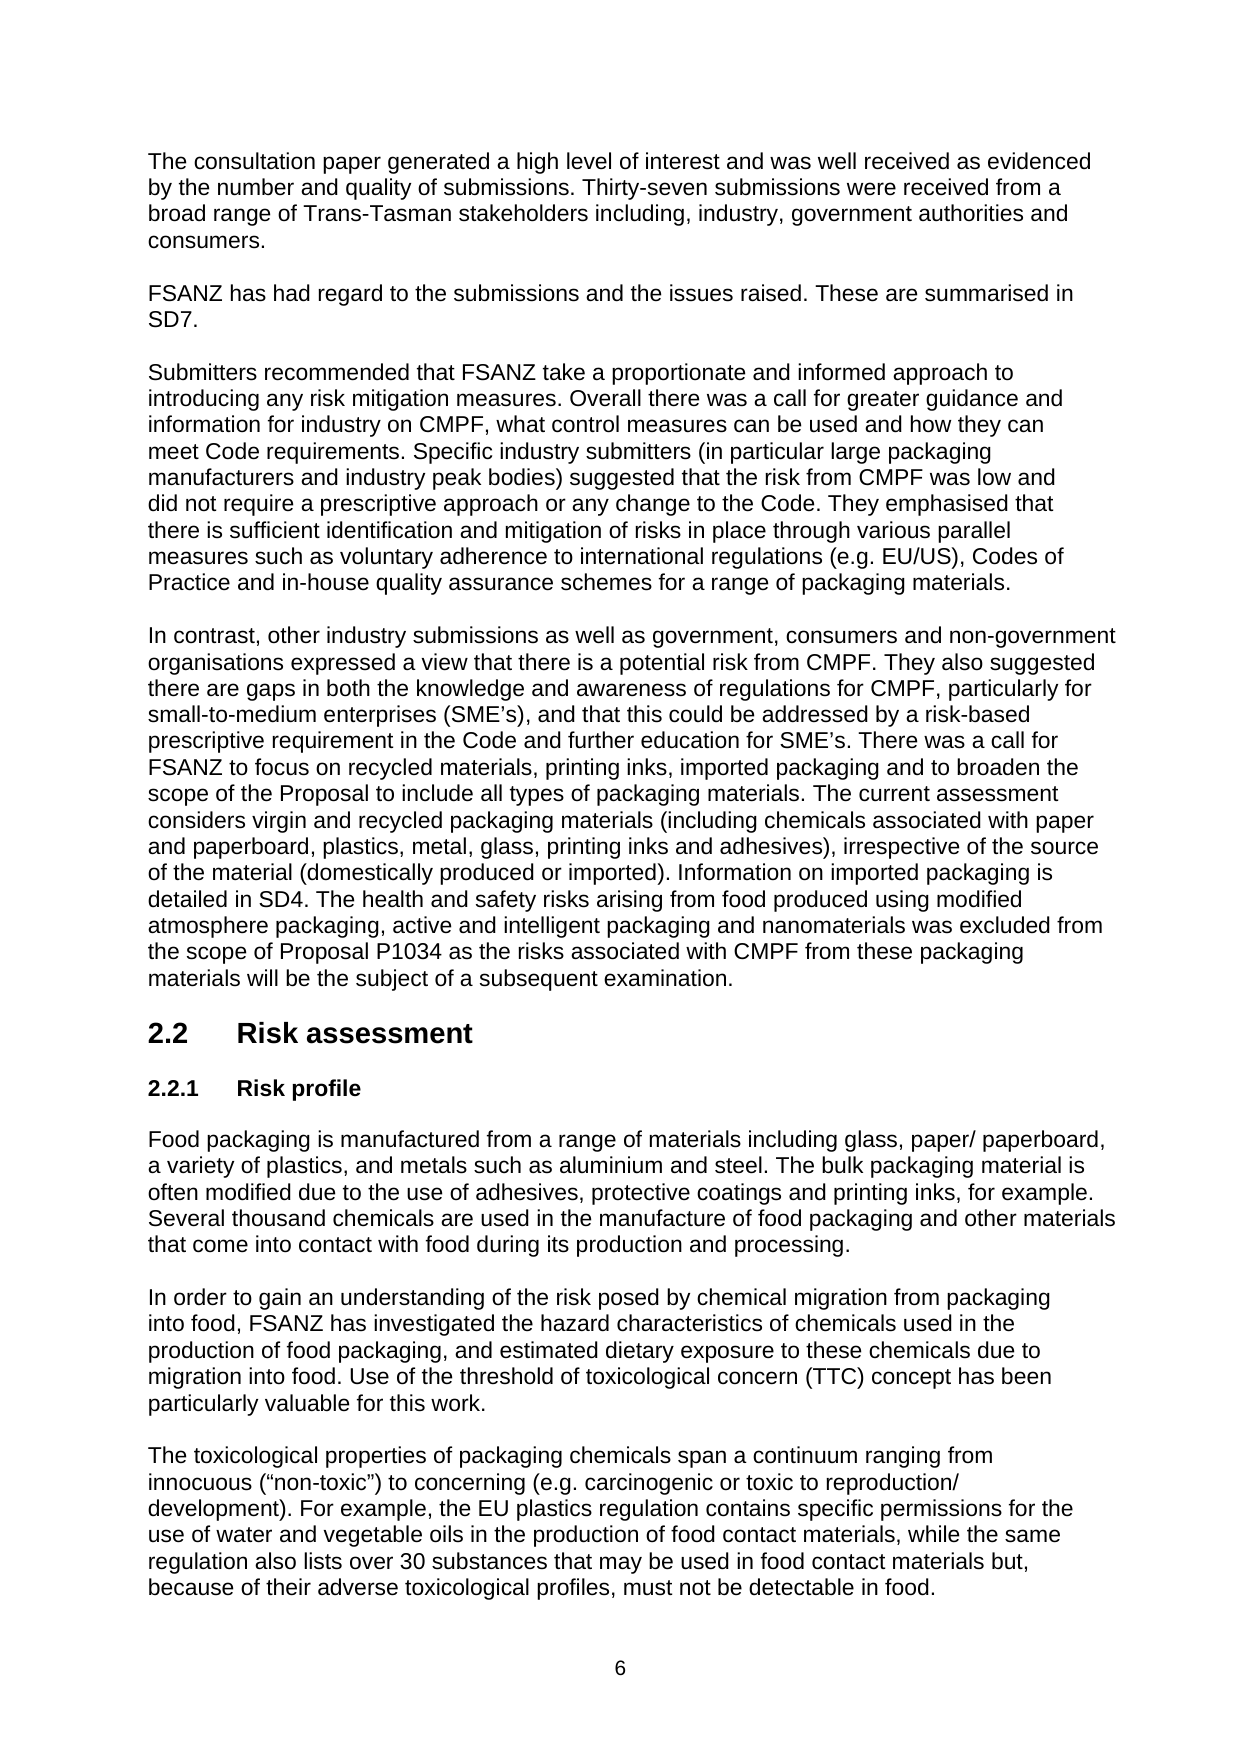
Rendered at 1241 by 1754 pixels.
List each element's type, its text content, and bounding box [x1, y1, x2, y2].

text The toxicological properties of packaging chemicals span a continuum ranging from innocuous (“non-toxic”) to concerning (e.g. carcinogenic or toxic to reproduction/ development). For example, the EU plastics regulation contains specific permissions for the use of water and vegetable oils in the production of food contact materials, while the same regulation also lists over 30 substances that may be used in food contact materials but, because of their adverse toxicological profiles, must not be detectable in food. [148, 1442, 1092, 1600]
text Food packaging is manufactured from a range of materials including glass, paper/ paperboard, a variety of plastics, and metals such as aluminium and steel. The bulk packaging material is often modified due to the use of adhesives, protective coatings and printing inks, for example. Several thousand chemicals are used in the manufacture of food packaging and other materials that come into contact with food during its production and processing. [148, 1126, 1122, 1258]
text Submitters recommended that FSANZ take a proportionate and informed approach to introducing any risk mitigation measures. Overall there was a call for greater guidance and information for industry on CMPF, what control measures can be used and how they can meet Code requirements. Specific industry submitters (in particular large packaging manufacturers and industry peak bodies) suggested that the risk from CMPF was low and did not require a prescriptive approach or any change to the Code. They emphasised that there is sufficient identification and mitigation of risks in place through various parallel measures such as voluntary adherence to international regulations (e.g. EU/US), Codes of Practice and in-house quality assurance schemes for a range of packaging materials. [148, 358, 1092, 596]
subtitle 2.2.1 Risk profile [148, 1074, 1092, 1101]
text In order to gain an understanding of the risk posed by chemical migration from packaging into food, FSANZ has investigated the hazard characteristics of chemicals used in the production of food packaging, and estimated dietary exposure to these chemicals due to migration into food. Use of the threshold of toxicological concern (TTC) concept has been particularly valuable for this work. [148, 1284, 1092, 1416]
text In contrast, other industry submissions as well as government, consumers and non-government organisations expressed a view that there is a potential risk from CMPF. They also suggested there are gaps in both the knowledge and awareness of regulations for CMPF, particularly for small-to-medium enterprises (SME’s), and that this could be addressed by a risk-based prescriptive requirement in the Code and further education for SME’s. There was a call for FSANZ to focus on recycled materials, printing inks, imported packaging and to broaden the scope of the Proposal to include all types of packaging materials. The current assessment considers virgin and recycled packaging materials (including chemicals associated with paper and paperboard, plastics, metal, glass, printing inks and adhesives), irrespective of the source of the material (domestically produced or imported). Information on imported packaging is detailed in SD4. The health and safety risks arising from food produced using modified atmosphere packaging, active and intelligent packaging and nanomaterials was excluded from the scope of Proposal P1034 as the risks associated with CMPF from these packaging materials will be the subject of a subsequent examination. [148, 622, 1122, 991]
text FSANZ has had regard to the submissions and the issues raised. These are summarised in SD7. [148, 279, 1092, 332]
subtitle 2.2 Risk assessment [148, 1016, 1092, 1049]
text The consultation paper generated a high level of interest and was well received as evidenced by the number and quality of submissions. Thirty-seven submissions were received from a broad range of Trans-Tasman stakeholders including, industry, government authorities and consumers. [148, 148, 1092, 253]
